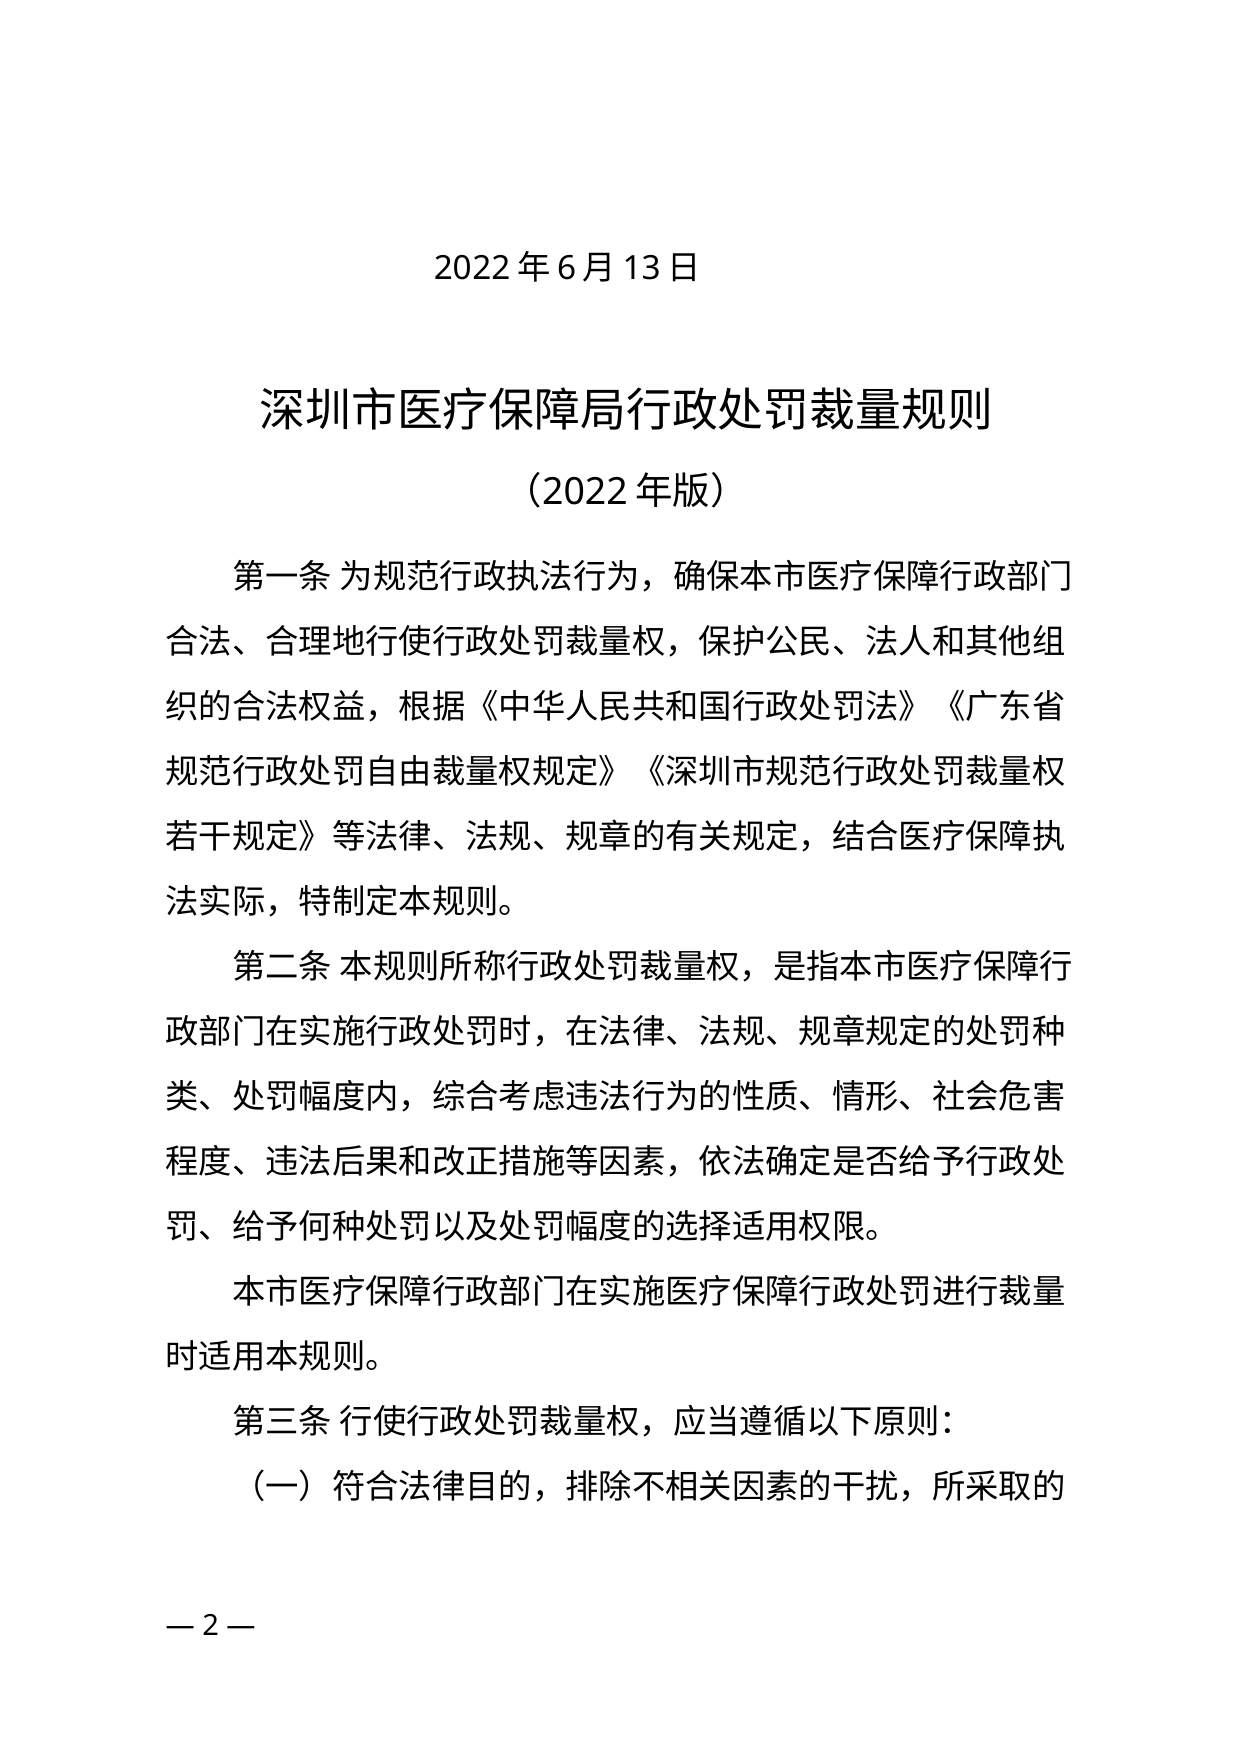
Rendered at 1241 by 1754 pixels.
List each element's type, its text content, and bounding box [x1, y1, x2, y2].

text 本市医疗保障行政部门在实施医疗保障行政处罚进行裁量时适用本规则。 [165, 1256, 1087, 1386]
text 第三条 行使行政处罚裁量权，应当遵循以下原则： [165, 1386, 1087, 1451]
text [165, 1451, 1087, 1516]
text 2022年6月13日 [165, 233, 1087, 298]
text 第一条 为规范行政执法行为，确保本市医疗保障行政部门合法、合理地行使行政处罚裁量权，保护公民、法人和其他组织的合法权益，根据《中华人民共和国行政处罚法》《广东省规范行政处罚自由裁量权规定》《深圳市规范行政处罚裁量权若干规定》等法律、法规、规章的有关规定，结合医疗保障执法实际，特制定本规则。 [165, 541, 1087, 931]
text 第二条 本规则所称行政处罚裁量权，是指本市医疗保障行政部门在实施行政处罚时，在法律、法规、规章规定的处罚种类、处罚幅度内，综合考虑违法行为的性质、情形、社会危害程度、违法后果和改正措施等因素，依法确定是否给予行政处罚、给予何种处罚以及处罚幅度的选择适用权限。 [165, 931, 1087, 1256]
text （2022年版） [165, 456, 1087, 521]
text 深圳市医疗保障局行政处罚裁量规则 [165, 358, 1087, 456]
